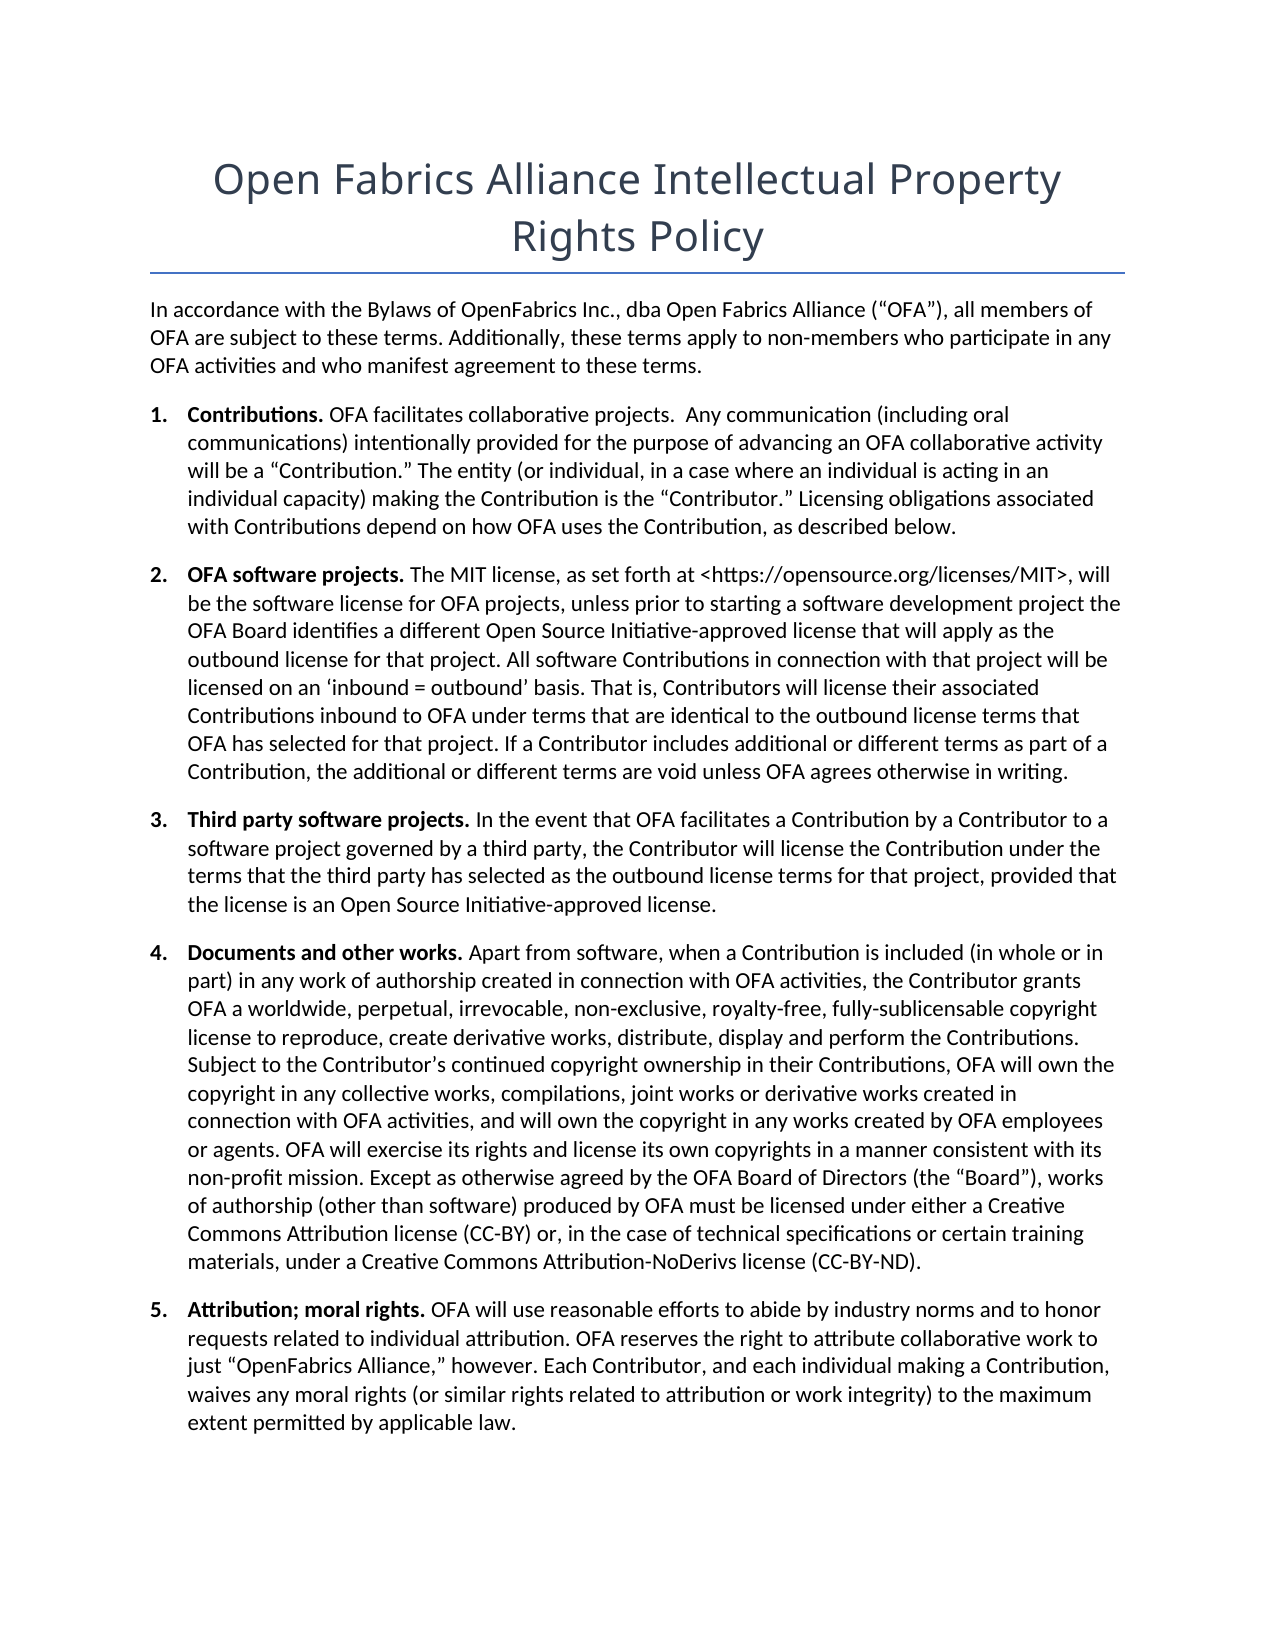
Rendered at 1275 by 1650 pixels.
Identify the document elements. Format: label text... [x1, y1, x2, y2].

list Contributions. OFA facilitates collaborative projects. Any communication (including oral communications) intentionally provided for the purpose of advancing an OFA collaborative activity will be a “Contribution.” The entity (or individual, in a case where an individual is acting in an individual capacity) making the Contribution is the “Contributor.” Licensing obligations associated with Contributions depend on how OFA uses the Contribution, as described below. [150, 400, 1125, 540]
list OFA software projects. The MIT license, as set forth at <https://opensource.org/licenses/MIT>, will be the software license for OFA projects, unless prior to starting a software development project the OFA Board identifies a different Open Source Initiative-approved license that will apply as the outbound license for that project. All software Contributions in connection with that project will be licensed on an ‘inbound = outbound’ basis. That is, Contributors will license their associated Contributions inbound to OFA under terms that are identical to the outbound license terms that OFA has selected for that project. If a Contributor includes additional or different terms as part of a Contribution, the additional or different terms are void unless OFA agrees otherwise in writing. [150, 561, 1125, 785]
list Documents and other works. Apart from software, when a Contribution is included (in whole or in part) in any work of authorship created in connection with OFA activities, the Contributor grants OFA a worldwide, perpetual, irrevocable, non-exclusive, royalty-free, fully-sublicensable copyright license to reproduce, create derivative works, distribute, display and perform the Contributions. Subject to the Contributor’s continued copyright ownership in their Contributions, OFA will own the copyright in any collective works, compilations, joint works or derivative works created in connection with OFA activities, and will own the copyright in any works created by OFA employees or agents. OFA will exercise its rights and license its own copyrights in a manner consistent with its non-profit mission. Except as otherwise agreed by the OFA Board of Directors (the “Board”), works of authorship (other than software) produced by OFA must be licensed under either a Creative Commons Attribution license (CC-BY) or, in the case of technical specifications or certain training materials, under a Creative Commons Attribution-NoDerivs license (CC-BY-ND). [150, 938, 1125, 1275]
list Third party software projects. In the event that OFA facilitates a Contribution by a Contributor to a software project governed by a third party, the Contributor will license the Contribution under the terms that the third party has selected as the outbound license terms for that project, provided that the license is an Open Source Initiative-approved license. [150, 806, 1125, 918]
title Open Fabrics Alliance Intellectual Property Rights Policy [150, 150, 1125, 272]
list Attribution; moral rights. OFA will use reasonable efforts to abide by industry norms and to honor requests related to individual attribution. OFA reserves the right to attribute collaborative work to just “OpenFabrics Alliance,” however. Each Contributor, and each individual making a Contribution, waives any moral rights (or similar rights related to attribution or work integrity) to the maximum extent permitted by applicable law. [150, 1296, 1125, 1436]
text In accordance with the Bylaws of OpenFabrics Inc., dba Open Fabrics Alliance (“OFA”), all members of OFA are subject to these terms. Additionally, these terms apply to non-members who participate in any OFA activities and who manifest agreement to these terms. [150, 295, 1125, 379]
